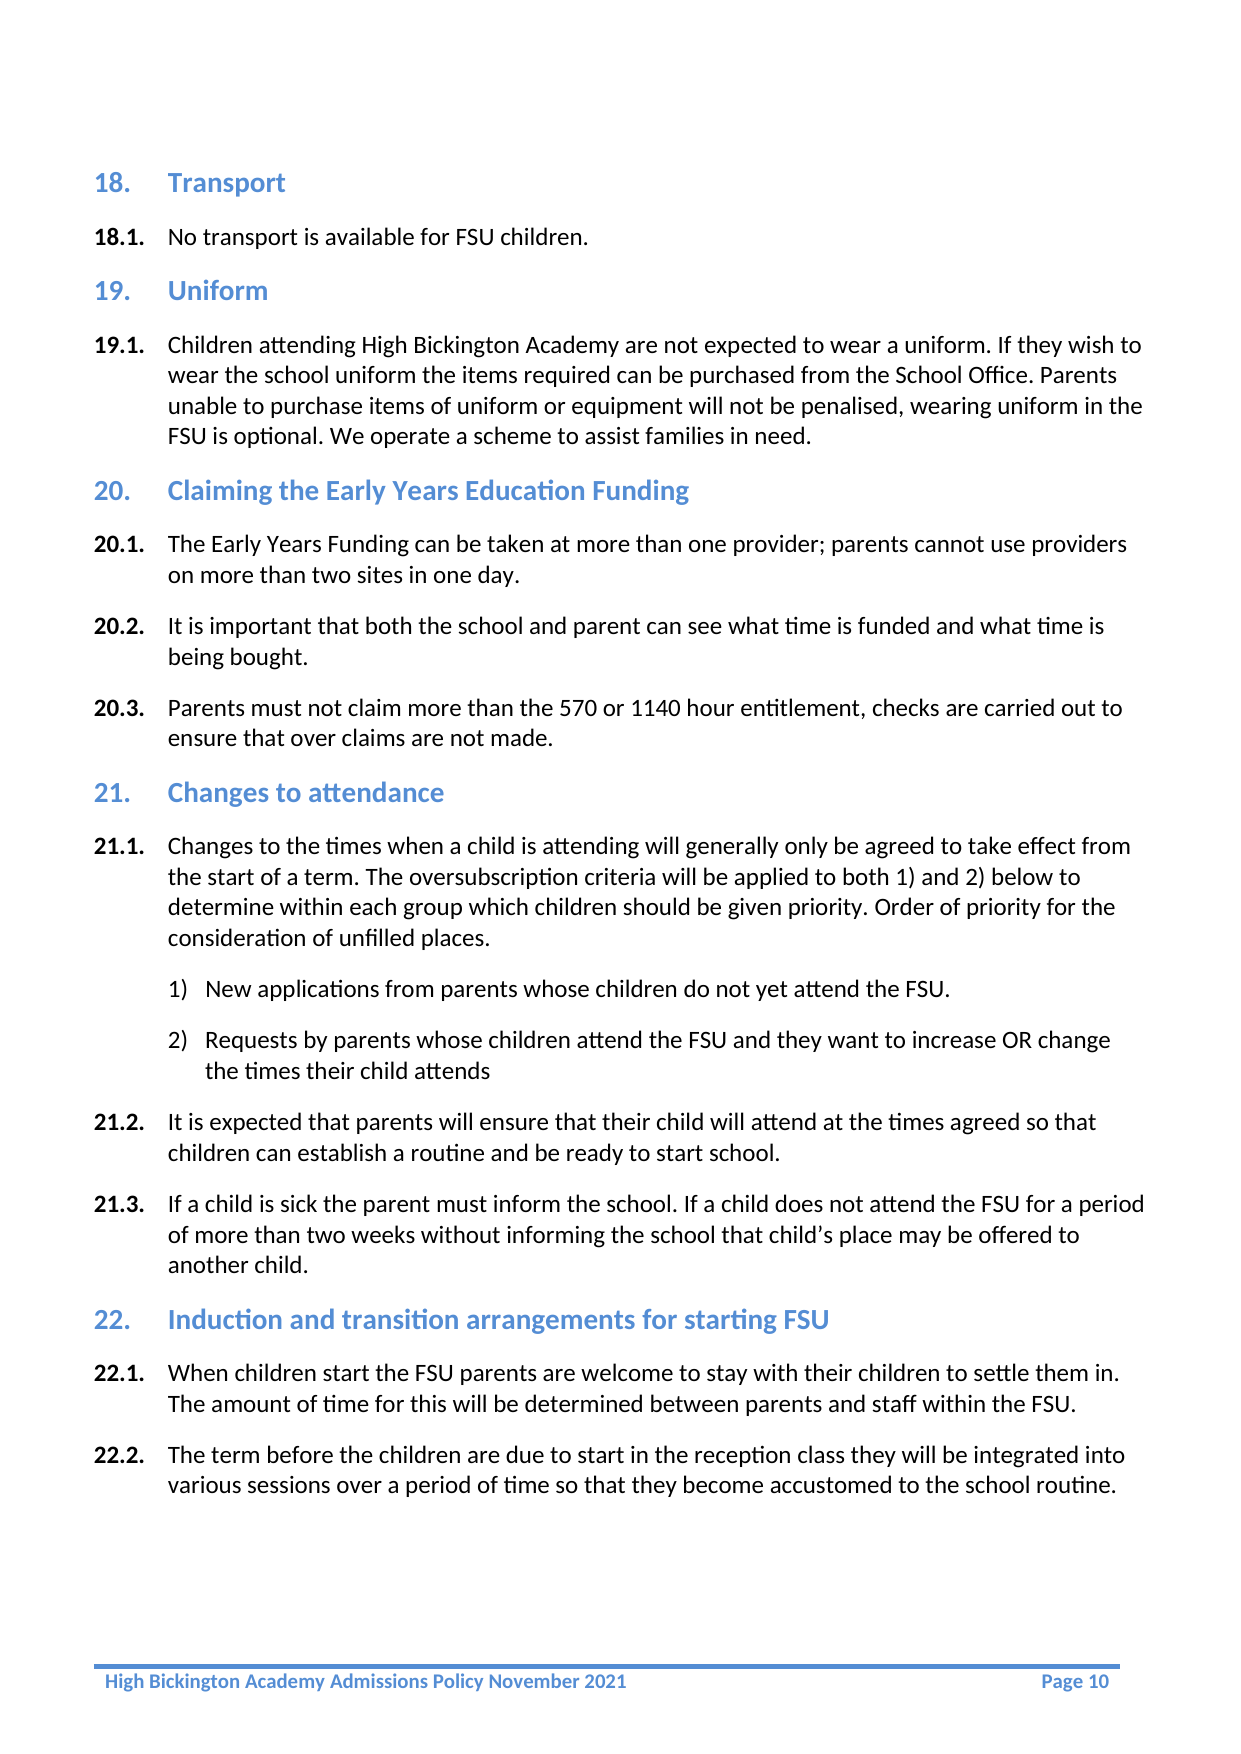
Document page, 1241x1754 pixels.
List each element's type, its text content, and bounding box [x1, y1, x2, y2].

list Requests by parents whose children attend the FSU and they want to increase OR change the times their child attends [168, 1024, 1146, 1086]
list The Early Years Funding can be taken at more than one provider; parents cannot use providers on more than two sites in one day. [94, 528, 1146, 589]
list If a child is sick the parent must inform the school. If a child does not attend the FSU for a period of more than two weeks without informing the school that child’s place may be offered to another child. [94, 1188, 1146, 1280]
list No transport is available for FSU children. [94, 221, 1146, 252]
list Changes to the times when a child is attending will generally only be agreed to take effect from the start of a term. The oversubscription criteria will be applied to both 1) and 2) below to determine within each group which children should be given priority. Order of priority for the consideration of unfilled places. [94, 830, 1146, 952]
list The term before the children are due to start in the reception class they will be integrated into various sessions over a period of time so that they become accustomed to the school routine. [94, 1439, 1146, 1500]
subtitle Uniform [94, 272, 1146, 308]
list New applications from parents whose children do not yet attend the FSU. [168, 973, 1146, 1004]
subtitle Claiming the Early Years Education Funding [94, 472, 1146, 507]
list When children start the FSU parents are welcome to stay with their children to settle them in. The amount of time for this will be determined between parents and staff within the FSU. [94, 1357, 1146, 1418]
subtitle Changes to attendance [94, 774, 1146, 809]
subtitle Transport [94, 164, 1146, 200]
subtitle Induction and transition arrangements for starting FSU [94, 1301, 1146, 1336]
list It is expected that parents will ensure that their child will attend at the times agreed so that children can establish a routine and be ready to start school. [94, 1106, 1146, 1167]
list Parents must not claim more than the 570 or 1140 hour entitlement, checks are carried out to ensure that over claims are not made. [94, 692, 1146, 753]
list Children attending High Bickington Academy are not expected to wear a uniform. If they wish to wear the school uniform the items required can be purchased from the School Office. Parents unable to purchase items of uniform or equipment will not be penalised, wearing uniform in the FSU is optional. We operate a scheme to assist families in need. [94, 329, 1146, 451]
list It is important that both the school and parent can see what time is funded and what time is being bought. [94, 610, 1146, 671]
